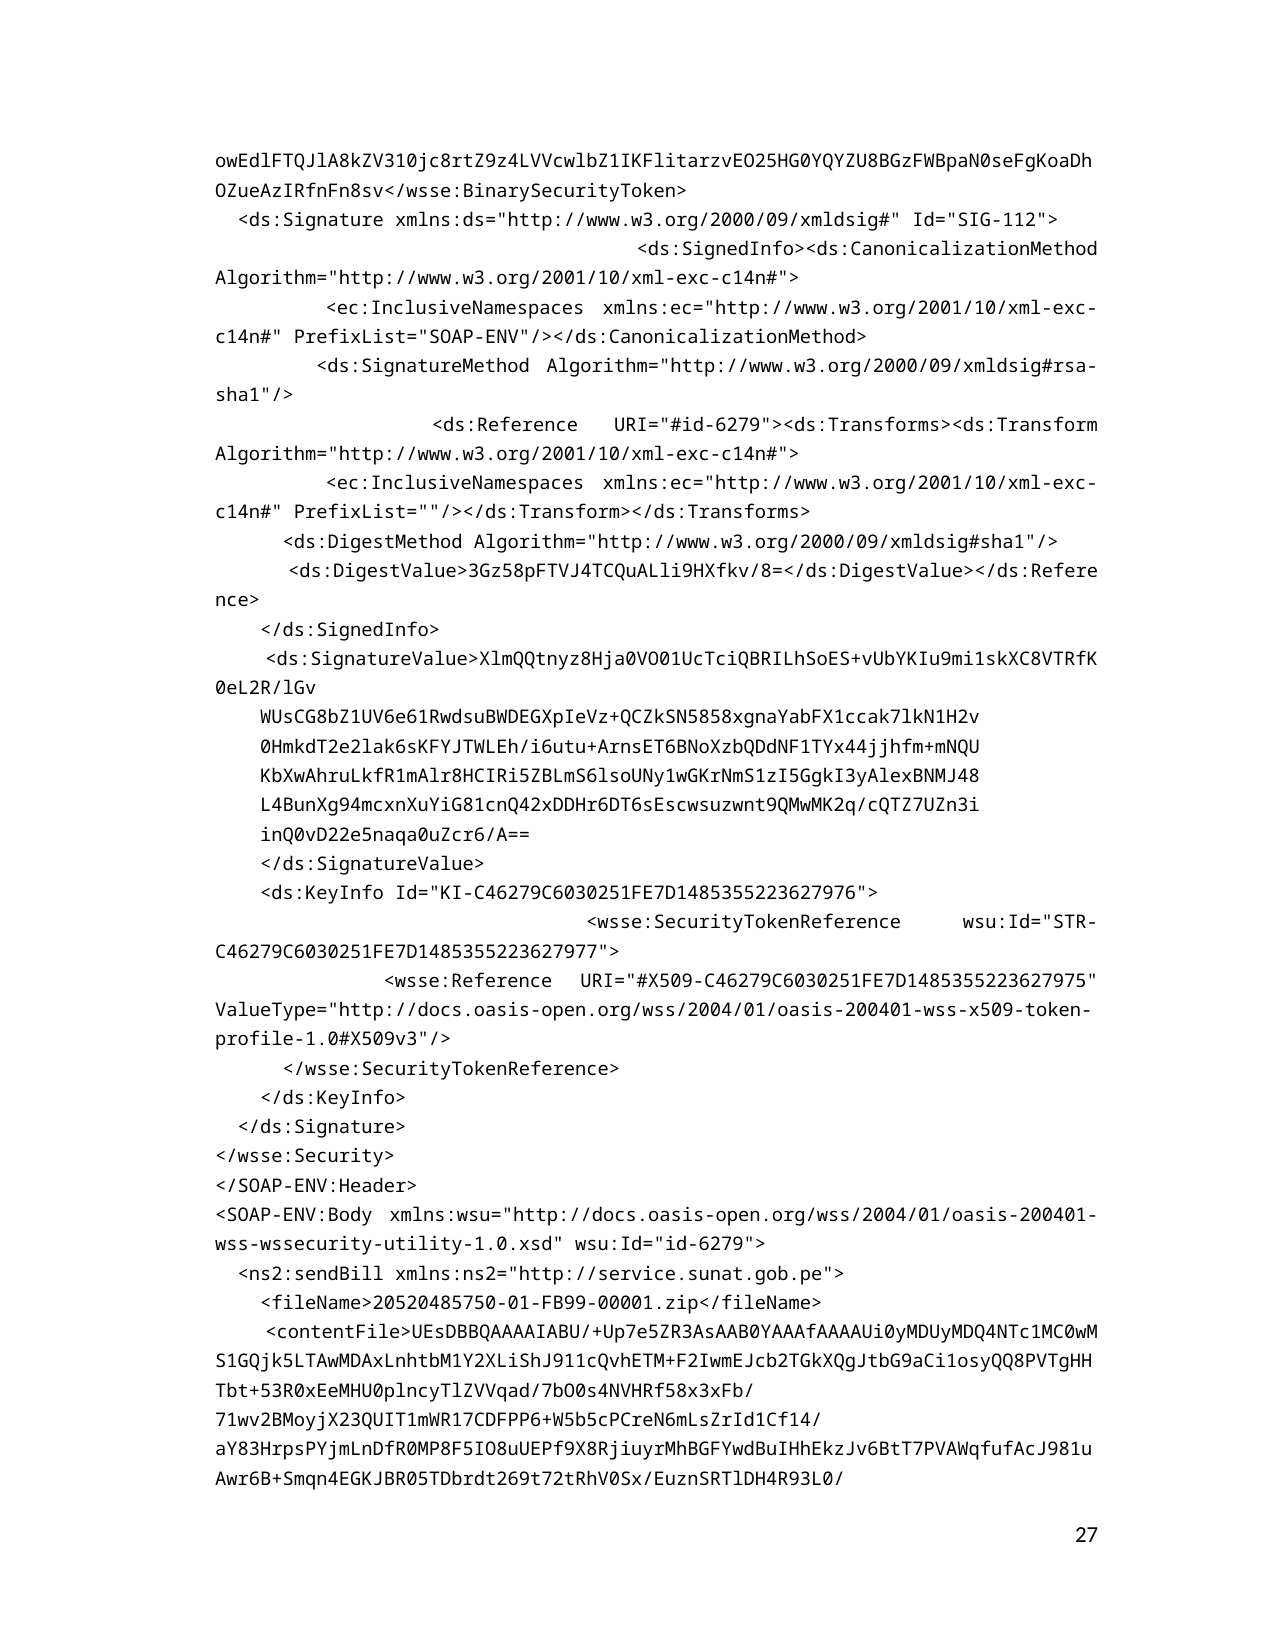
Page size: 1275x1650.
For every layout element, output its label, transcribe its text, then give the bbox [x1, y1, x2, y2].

text <ds:Reference URI="#id-6279"><ds:Transforms><ds:Transform Algorithm="http://www.w3.org/2001/10/xml-exc-c14n#"> [215, 411, 1098, 466]
text </wsse:SecurityTokenReference> [215, 1055, 1098, 1081]
text inQ0vD22e5naqa0uZcr6/A== [215, 821, 1098, 846]
text KbXwAhruLkfR1mAlr8HCIRi5ZBLmS6lsoUNy1wGKrNmS1zI5GgkI3yAlexBNMJ48 [215, 762, 1098, 788]
text <ds:KeyInfo Id="KI-C46279C6030251FE7D1485355223627976"> [215, 879, 1098, 905]
text <wsse:SecurityTokenReference wsu:Id="STR-C46279C6030251FE7D1485355223627977"> [215, 909, 1098, 963]
text WUsCG8bZ1UV6e61RwdsuBWDEGXpIeVz+QCZkSN5858xgnaYabFX1ccak7lkN1H2v [215, 704, 1098, 729]
text <ds:SignatureMethod Algorithm="http://www.w3.org/2000/09/xmldsig#rsa-sha1"/> [215, 352, 1098, 407]
text </ds:SignedInfo> [215, 616, 1098, 641]
text <ds:DigestMethod Algorithm="http://www.w3.org/2000/09/xmldsig#sha1"/> [215, 528, 1098, 554]
text <ds:Signature xmlns:ds="http://www.w3.org/2000/09/xmldsig#" Id="SIG-112"> [215, 206, 1098, 232]
text 0HmkdT2e2lak6sKFYJTWLEh/i6utu+ArnsET6BNoXzbQDdNF1TYx44jjhfm+mNQU [215, 733, 1098, 758]
text <ec:InclusiveNamespaces xmlns:ec="http://www.w3.org/2001/10/xml-exc-c14n#" PrefixList=""/></ds:Transform></ds:Transforms> [215, 469, 1098, 524]
text L4BunXg94mcxnXuYiG81cnQ42xDDHr6DT6sEscwsuzwnt9QMwMK2q/cQTZ7UZn3i [215, 792, 1098, 817]
text <ns2:sendBill xmlns:ns2="http://service.sunat.gob.pe"> [215, 1260, 1098, 1285]
text </ds:Signature> [215, 1113, 1098, 1139]
text </ds:KeyInfo> [215, 1084, 1098, 1110]
text <ds:DigestValue>3Gz58pFTVJ4TCQuALli9HXfkv/8=</ds:DigestValue></ds:Reference> [215, 557, 1098, 612]
text <SOAP-ENV:Body xmlns:wsu="http://docs.oasis-open.org/wss/2004/01/oasis-200401-wss-wssecurity-utility-1.0.xsd" wsu:Id="id-6279"> [215, 1201, 1098, 1256]
text <fileName>20520485750-01-FB99-00001.zip</fileName> [215, 1289, 1098, 1315]
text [215, 148, 1098, 202]
text </SOAP-ENV:Header> [215, 1172, 1098, 1198]
text <wsse:Reference URI="#X509-C46279C6030251FE7D1485355223627975" ValueType="http://docs.oasis-open.org/wss/2004/01/oasis-200401-wss-x509-token-profile-1.0#X509v3"/> [215, 967, 1098, 1051]
text <ds:SignedInfo><ds:CanonicalizationMethod Algorithm="http://www.w3.org/2001/10/xml-exc-c14n#"> [215, 235, 1098, 290]
text <ec:InclusiveNamespaces xmlns:ec="http://www.w3.org/2001/10/xml-exc-c14n#" PrefixList="SOAP-ENV"/></ds:CanonicalizationMethod> [215, 294, 1098, 349]
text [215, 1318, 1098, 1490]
text </ds:SignatureValue> [215, 850, 1098, 876]
text <ds:SignatureValue>XlmQQtnyz8Hja0VO01UcTciQBRILhSoES+vUbYKIu9mi1skXC8VTRfK0eL2R/lGv [215, 645, 1098, 700]
text </wsse:Security> [215, 1143, 1098, 1168]
